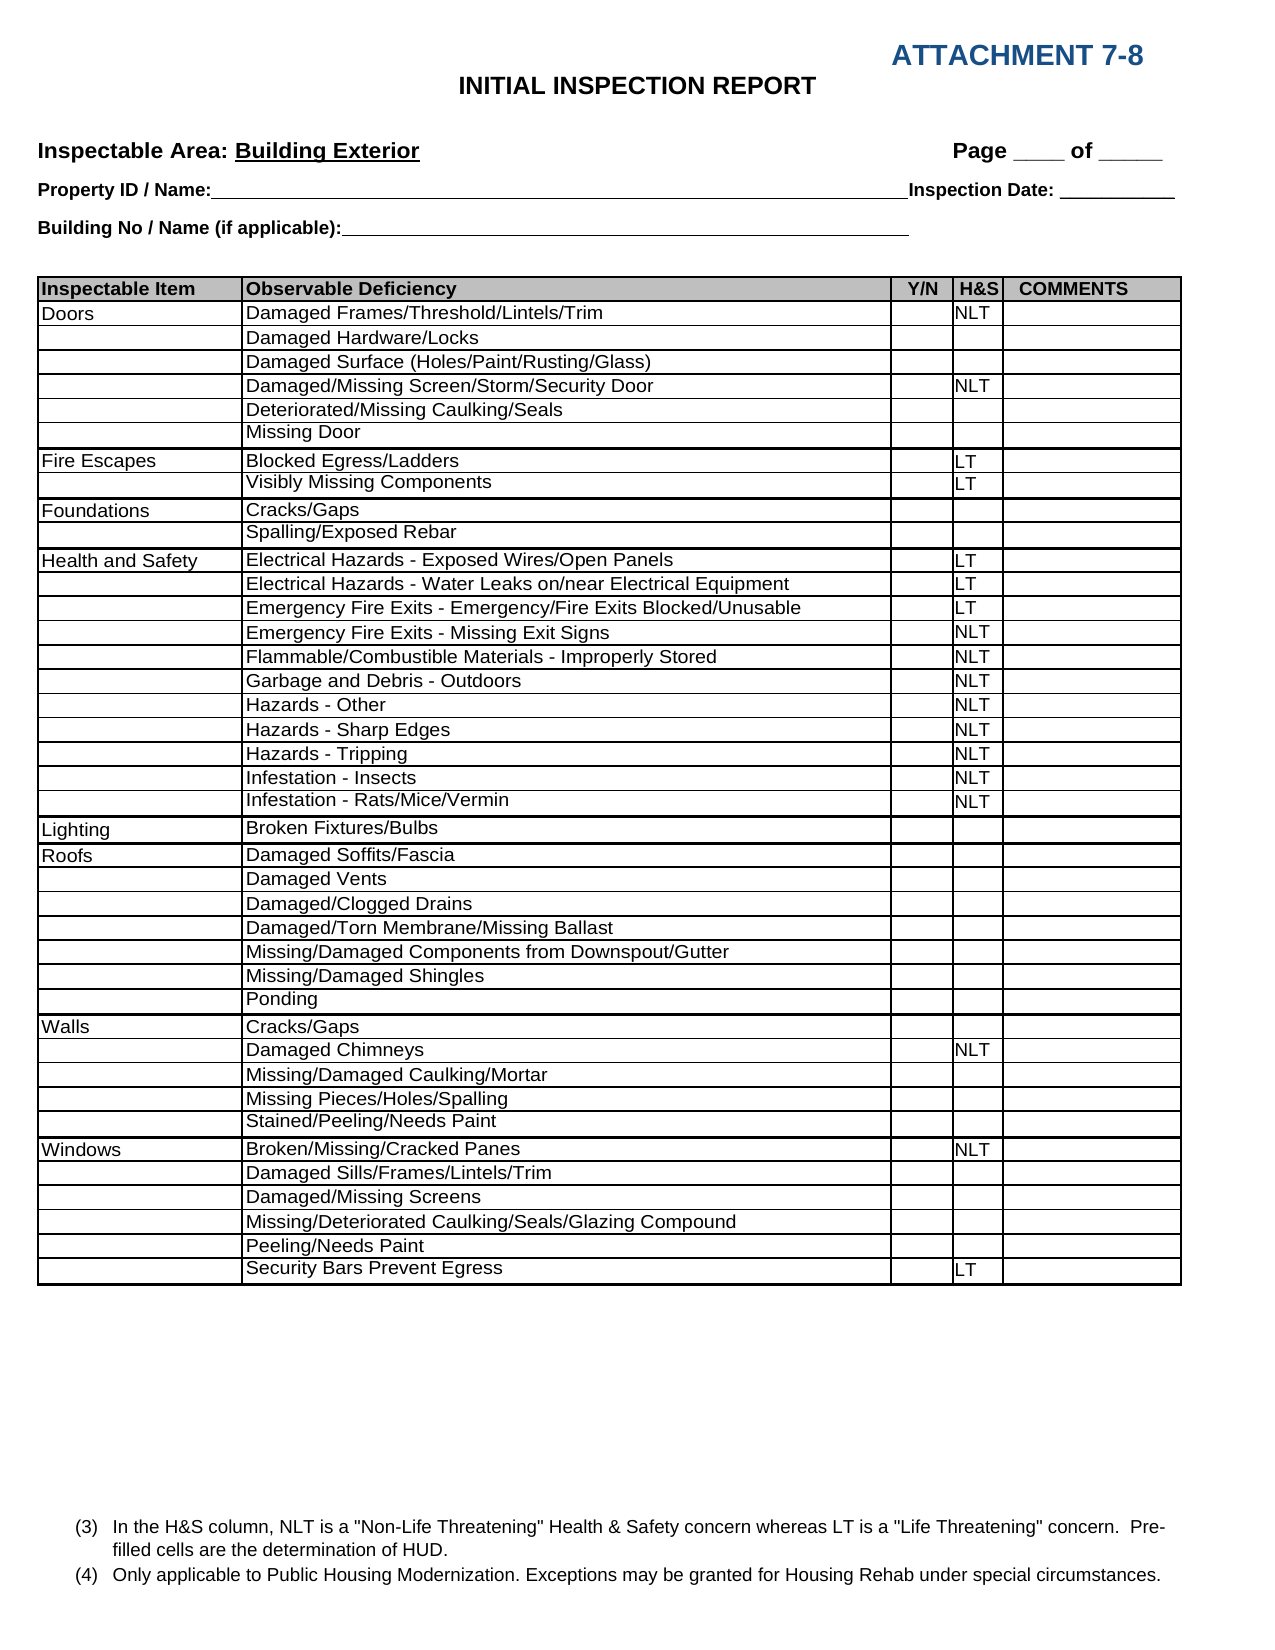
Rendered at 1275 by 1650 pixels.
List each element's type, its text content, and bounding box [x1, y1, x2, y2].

subtitle Inspectable Area: Building Exterior Page ____ of _____ [37, 138, 1237, 163]
text Property ID / Name: Inspection Date: ___________ [37, 179, 1237, 201]
text Building No / Name (if applicable): [37, 217, 1237, 238]
